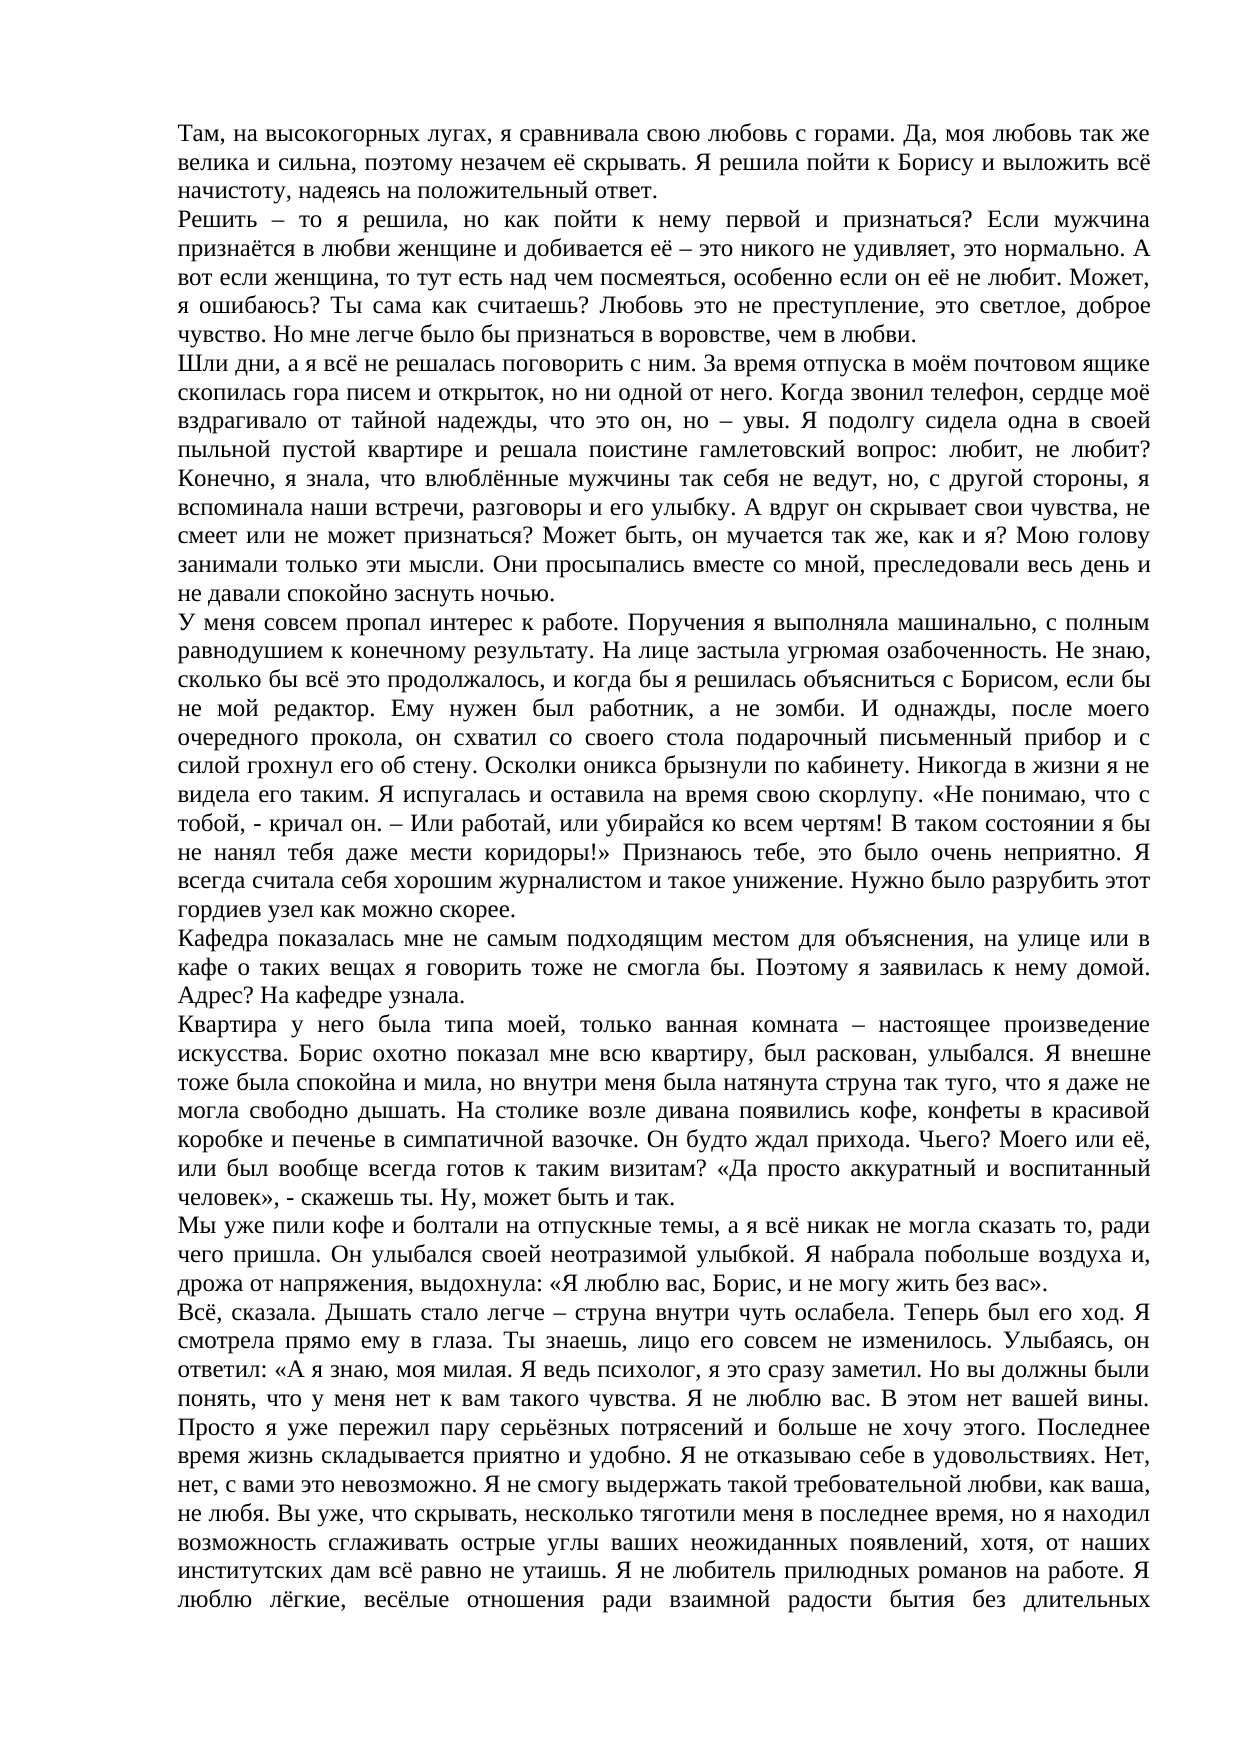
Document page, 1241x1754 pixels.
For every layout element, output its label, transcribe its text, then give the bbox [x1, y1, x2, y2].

text У меня совсем пропал интерес к работе. Поручения я выполняла машинально, с полным равнодушием к конечному результату. На лице застыла угрюмая озабоченность. Не знаю, сколько бы всё это продолжалось, и когда бы я решилась объясниться с Борисом, если бы не мой редактор. Ему нужен был работник, а не зомби. И однажды, после моего очередного прокола, он схватил со своего стола подарочный письменный прибор и с силой грохнул его об стену. Осколки оникса брызнули по кабинету. Никогда в жизни я не видела его таким. Я испугалась и оставила на время свою скорлупу. «Не понимаю, что с тобой, - кричал он. – Или работай, или убирайся ко всем чертям! В таком состоянии я бы не нанял тебя даже мести коридоры!» Признаюсь тебе, это было очень неприятно. Я всегда считала себя хорошим журналистом и такое унижение. Нужно было разрубить этот гордиев узел как можно скорее. [177, 607, 1152, 923]
text Решить – то я решила, но как пойти к нему первой и признаться? Если мужчина признаётся в любви женщине и добивается её – это никого не удивляет, это нормально. А вот если женщина, то тут есть над чем посмеяться, особенно если он её не любит. Может, я ошибаюсь? Ты сама как считаешь? Любовь это не преступление, это светлое, доброе чувство. Но мне легче было бы признаться в воровстве, чем в любви. [177, 204, 1152, 348]
text Мы уже пили кофе и болтали на отпускные темы, а я всё никак не могла сказать то, ради чего пришла. Он улыбался своей неотразимой улыбкой. Я набрала побольше воздуха и, дрожа от напряжения, выдохнула: «Я люблю вас, Борис, и не могу жить без вас». [177, 1211, 1152, 1297]
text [177, 118, 1152, 204]
text Квартира у него была типа моей, только ванная комната – настоящее произведение искусства. Борис охотно показал мне всю квартиру, был раскован, улыбался. Я внешне тоже была спокойна и мила, но внутри меня была натянута струна так туго, что я даже не могла свободно дышать. На столике возле дивана появились кофе, конфеты в красивой коробке и печенье в симпатичной вазочке. Он будто ждал прихода. Чьего? Моего или её, или был вообще всегда готов к таким визитам? «Да просто аккуратный и воспитанный человек», - скажешь ты. Ну, может быть и так. [177, 1009, 1152, 1211]
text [177, 1297, 1152, 1613]
text Кафедра показалась мне не самым подходящим местом для объяснения, на улице или в кафе о таких вещах я говорить тоже не смогла бы. Поэтому я заявилась к нему домой. Адрес? На кафедре узнала. [177, 923, 1152, 1009]
text Шли дни, а я всё не решалась поговорить с ним. За время отпуска в моём почтовом ящике скопилась гора писем и открыток, но ни одной от него. Когда звонил телефон, сердце моё вздрагивало от тайной надежды, что это он, но – увы. Я подолгу сидела одна в своей пыльной пустой квартире и решала поистине гамлетовский вопрос: любит, не любит? Конечно, я знала, что влюблённые мужчины так себя не ведут, но, с другой стороны, я вспоминала наши встречи, разговоры и его улыбку. А вдруг он скрывает свои чувства, не смеет или не может признаться? Может быть, он мучается так же, как и я? Мою голову занимали только эти мысли. Они просыпались вместе со мной, преследовали весь день и не давали спокойно заснуть ночью. [177, 348, 1152, 607]
